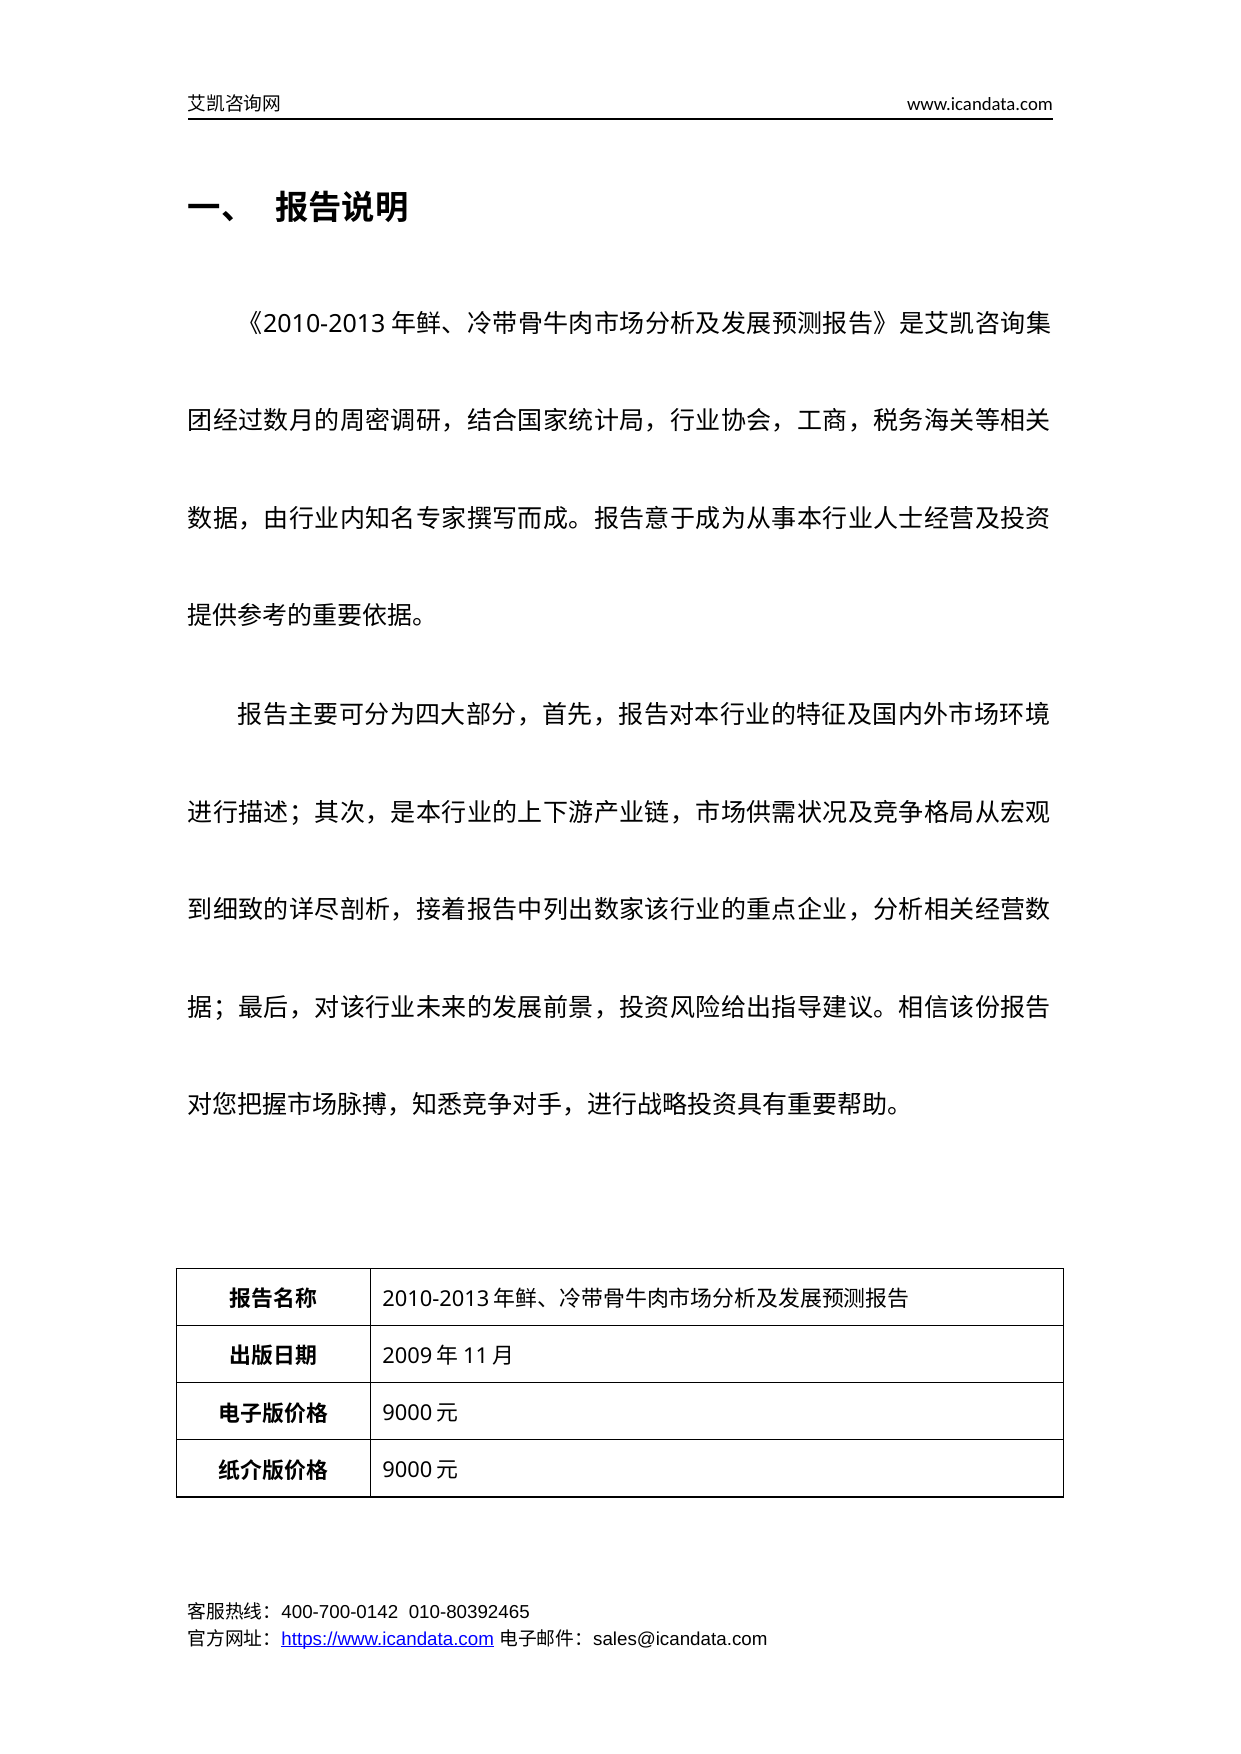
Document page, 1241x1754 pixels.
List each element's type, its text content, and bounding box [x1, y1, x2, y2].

text 报告主要可分为四大部分，首先，报告对本行业的特征及国内外市场环境进行描述；其次，是本行业的上下游产业链，市场供需状况及竞争格局从宏观到细致的详尽剖析，接着报告中列出数家该行业的重点企业，分析相关经营数据；最后，对该行业未来的发展前景，投资风险给出指导建议。相信该份报告对您把握市场脉搏，知悉竞争对手，进行战略投资具有重要帮助。 [187, 681, 1053, 1136]
table_cell 电子版价格 [177, 1383, 370, 1439]
text 《2010-2013年鲜、冷带骨牛肉市场分析及发展预测报告》是艾凯咨询集团经过数月的周密调研，结合国家统计局，行业协会，工商，税务海关等相关数据，由行业内知名专家撰写而成。报告意于成为从事本行业人士经营及投资提供参考的重要依据。 [187, 289, 1053, 646]
subtitle 报告说明 [187, 172, 1053, 237]
table_cell 出版日期 [177, 1326, 370, 1382]
table_header 报告名称 [177, 1269, 370, 1325]
table_cell 9000元 [371, 1383, 1063, 1439]
table_cell 9000元 [371, 1440, 1063, 1496]
table_cell 纸介版价格 [177, 1440, 370, 1496]
table_header 2010-2013年鲜、冷带骨牛肉市场分析及发展预测报告 [371, 1269, 1063, 1325]
table_cell 2009年11月 [371, 1326, 1063, 1382]
